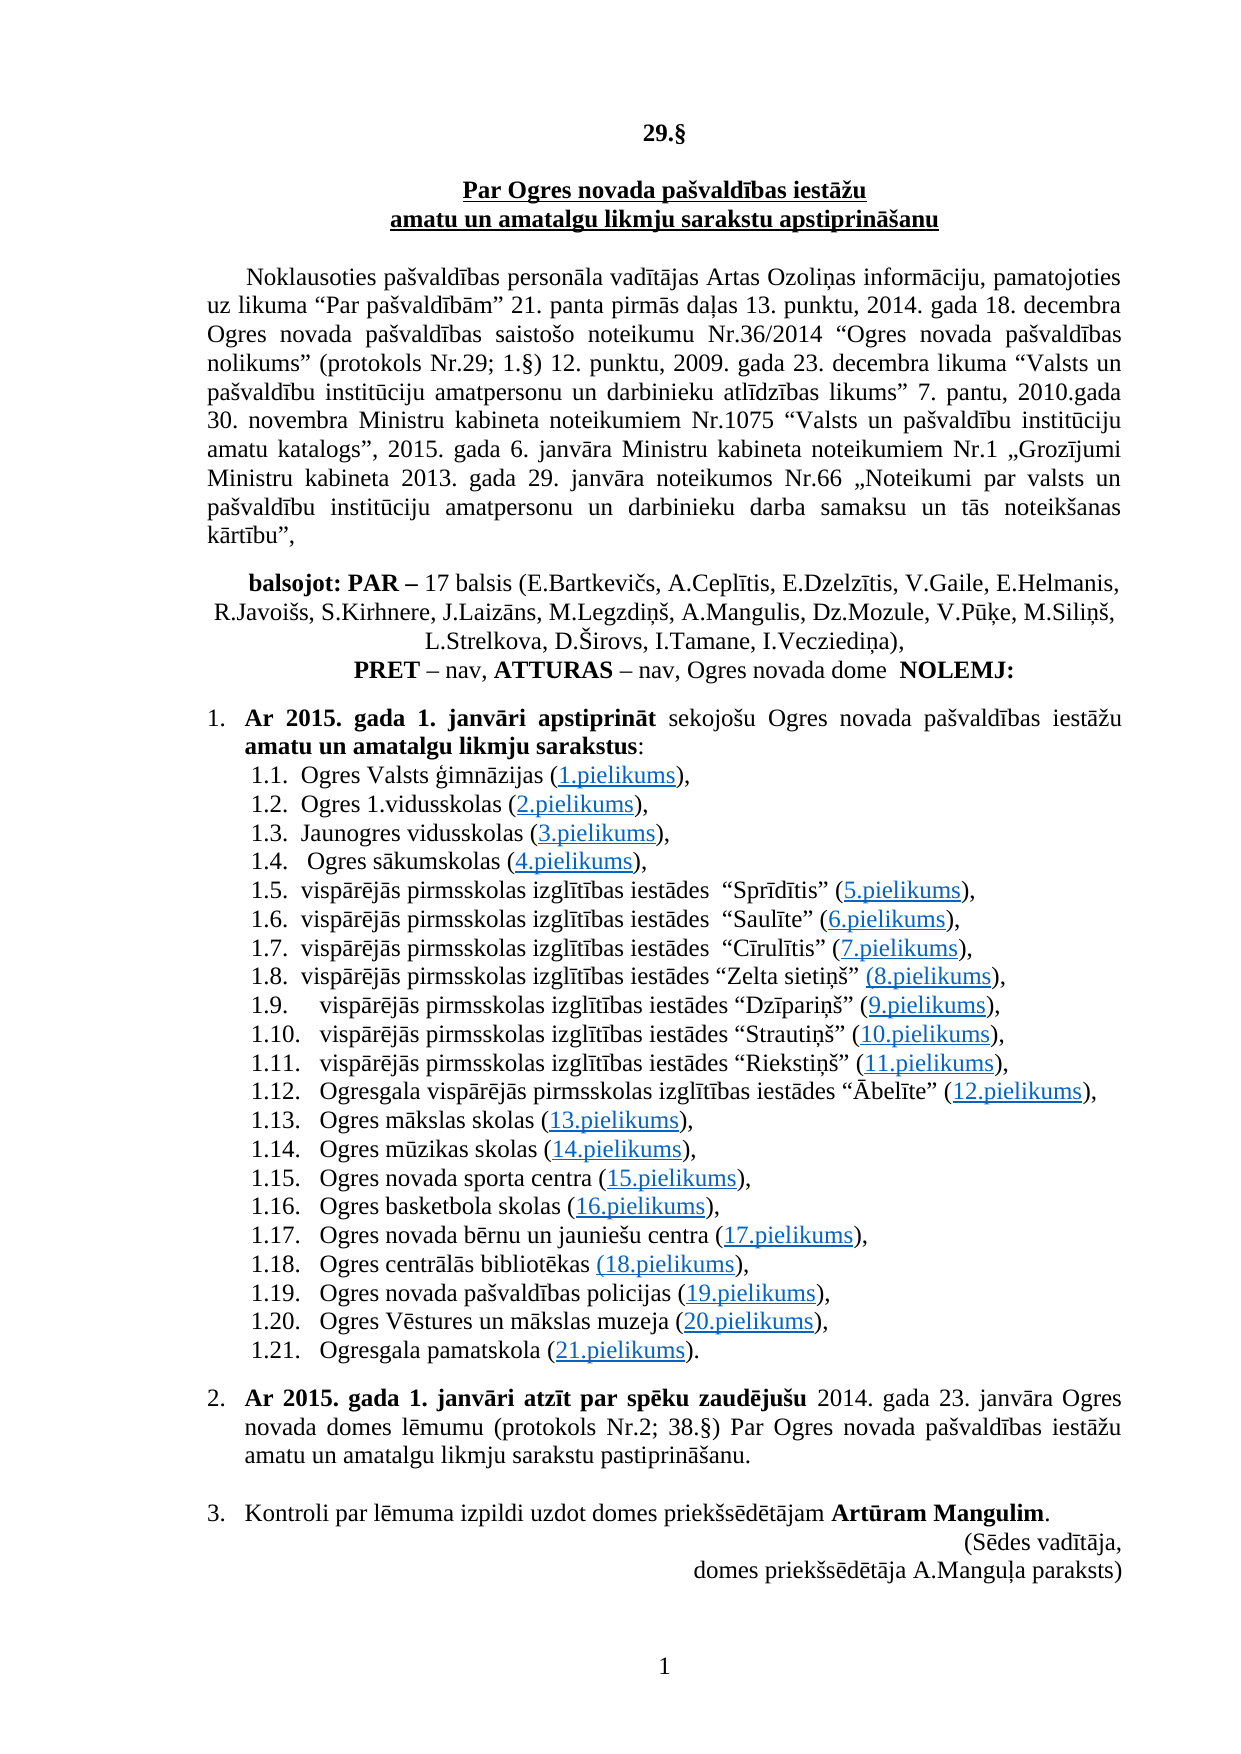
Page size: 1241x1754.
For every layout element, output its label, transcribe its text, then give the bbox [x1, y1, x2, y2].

subtitle Par Ogres novada pašvaldības iestāžu [207, 176, 1122, 204]
list vispārējās pirmsskolas izglītības iestādes “Sprīdītis” (5.pielikums), [251, 875, 1122, 904]
list Ogres Vēstures un mākslas muzeja (20.pielikums), [251, 1306, 1122, 1335]
subtitle Noklausoties pašvaldības personāla vadītājas Artas Ozoliņas informāciju, pamatojoties uz likuma “Par pašvaldībām” 21. panta pirmās daļas 13. punktu, 2014. gada 18. decembra Ogres novada pašvaldības saistošo noteikumu Nr.36/2014 “Ogres novada pašvaldības nolikums” (protokols Nr.29; 1.§) 12. punktu, 2009. gada 23. decembra likuma “Valsts un pašvaldību institūciju amatpersonu un darbinieku atlīdzības likums” 7. pantu, 2010.gada 30. novembra Ministru kabineta noteikumiem Nr.1075 “Valsts un pašvaldību institūciju amatu katalogs”, 2015. gada 6. janvāra Ministru kabineta noteikumiem Nr.1 „Grozījumi Ministru kabineta 2013. gada 29. janvāra noteikumos Nr.66 „Noteikumi par valsts un pašvaldību institūciju amatpersonu un darbinieku darba samaksu un tās noteikšanas kārtību”, [207, 262, 1122, 549]
list Ogres mūzikas skolas (14.pielikums), [251, 1134, 1122, 1163]
list Ogres sākumskolas (4.pielikums), [251, 846, 1122, 875]
list Kontroli par lēmuma izpildi uzdot domes priekšsēdētājam Artūram Mangulim. [207, 1498, 1122, 1527]
text 29.§ [207, 118, 1122, 147]
list Ar 2015. gada 1. janvāri atzīt par spēku zaudējušu 2014. gada 23. janvāra Ogres novada domes lēmumu (protokols Nr.2; 38.§) Par Ogres novada pašvaldības iestāžu amatu un amatalgu likmju sarakstu pastiprināšanu. [207, 1383, 1122, 1469]
text (Sēdes vadītāja, [207, 1527, 1122, 1556]
list vispārējās pirmsskolas izglītības iestādes “Zelta sietiņš” (8.pielikums), [251, 961, 1122, 990]
list vispārējās pirmsskolas izglītības iestādes “Dzīpariņš” (9.pielikums), [251, 990, 1122, 1019]
list Ogres basketbola skolas (16.pielikums), [251, 1191, 1122, 1220]
list Ogres 1.vidusskolas (2.pielikums), [251, 789, 1122, 818]
list Ogres centrālās bibliotēkas (18.pielikums), [251, 1249, 1122, 1278]
list vispārējās pirmsskolas izglītības iestādes “Cīrulītis” (7.pielikums), [251, 933, 1122, 961]
list Ogres novada bērnu un jauniešu centra (17.pielikums), [251, 1220, 1122, 1249]
list Ogres novada sporta centra (15.pielikums), [251, 1163, 1122, 1191]
list Ar 2015. gada 1. janvāri apstiprināt sekojošu Ogres novada pašvaldības iestāžu amatu un amatalgu likmju sarakstus: [207, 703, 1122, 760]
list vispārējās pirmsskolas izglītības iestādes “Riekstiņš” (11.pielikums), [251, 1048, 1122, 1076]
list Ogres novada pašvaldības policijas (19.pielikums), [251, 1278, 1122, 1306]
text domes priekšsēdētāja A.Manguļa paraksts) [207, 1556, 1122, 1584]
text balsojot: PAR – 17 balsis (E.Bartkevičs, A.Ceplītis, E.Dzelzītis, V.Gaile, E.Helmanis, R.Javoišs, S.Kirhnere, J.Laizāns, M.Legzdiņš, A.Mangulis, Dz.Mozule, V.Pūķe, M.Siliņš, L.Strelkova, D.Širovs, I.Tamane, I.Vecziediņa), [207, 568, 1122, 655]
text PRET – nav, ATTURAS – nav, Ogres novada dome NOLEMJ: [207, 655, 1122, 683]
list vispārējās pirmsskolas izglītības iestādes “Saulīte” (6.pielikums), [251, 904, 1122, 933]
list Ogres mākslas skolas (13.pielikums), [251, 1105, 1122, 1134]
list Ogresgala pamatskola (21.pielikums). [251, 1335, 1122, 1364]
list Ogresgala vispārējās pirmsskolas izglītības iestādes “Ābelīte” (12.pielikums), [251, 1076, 1122, 1105]
list vispārējās pirmsskolas izglītības iestādes “Strautiņš” (10.pielikums), [251, 1019, 1122, 1048]
list Jaunogres vidusskolas (3.pielikums), [251, 818, 1122, 846]
subtitle amatu un amatalgu likmju sarakstu apstiprināšanu [207, 204, 1122, 233]
list Ogres Valsts ģimnāzijas (1.pielikums), [251, 760, 1122, 789]
